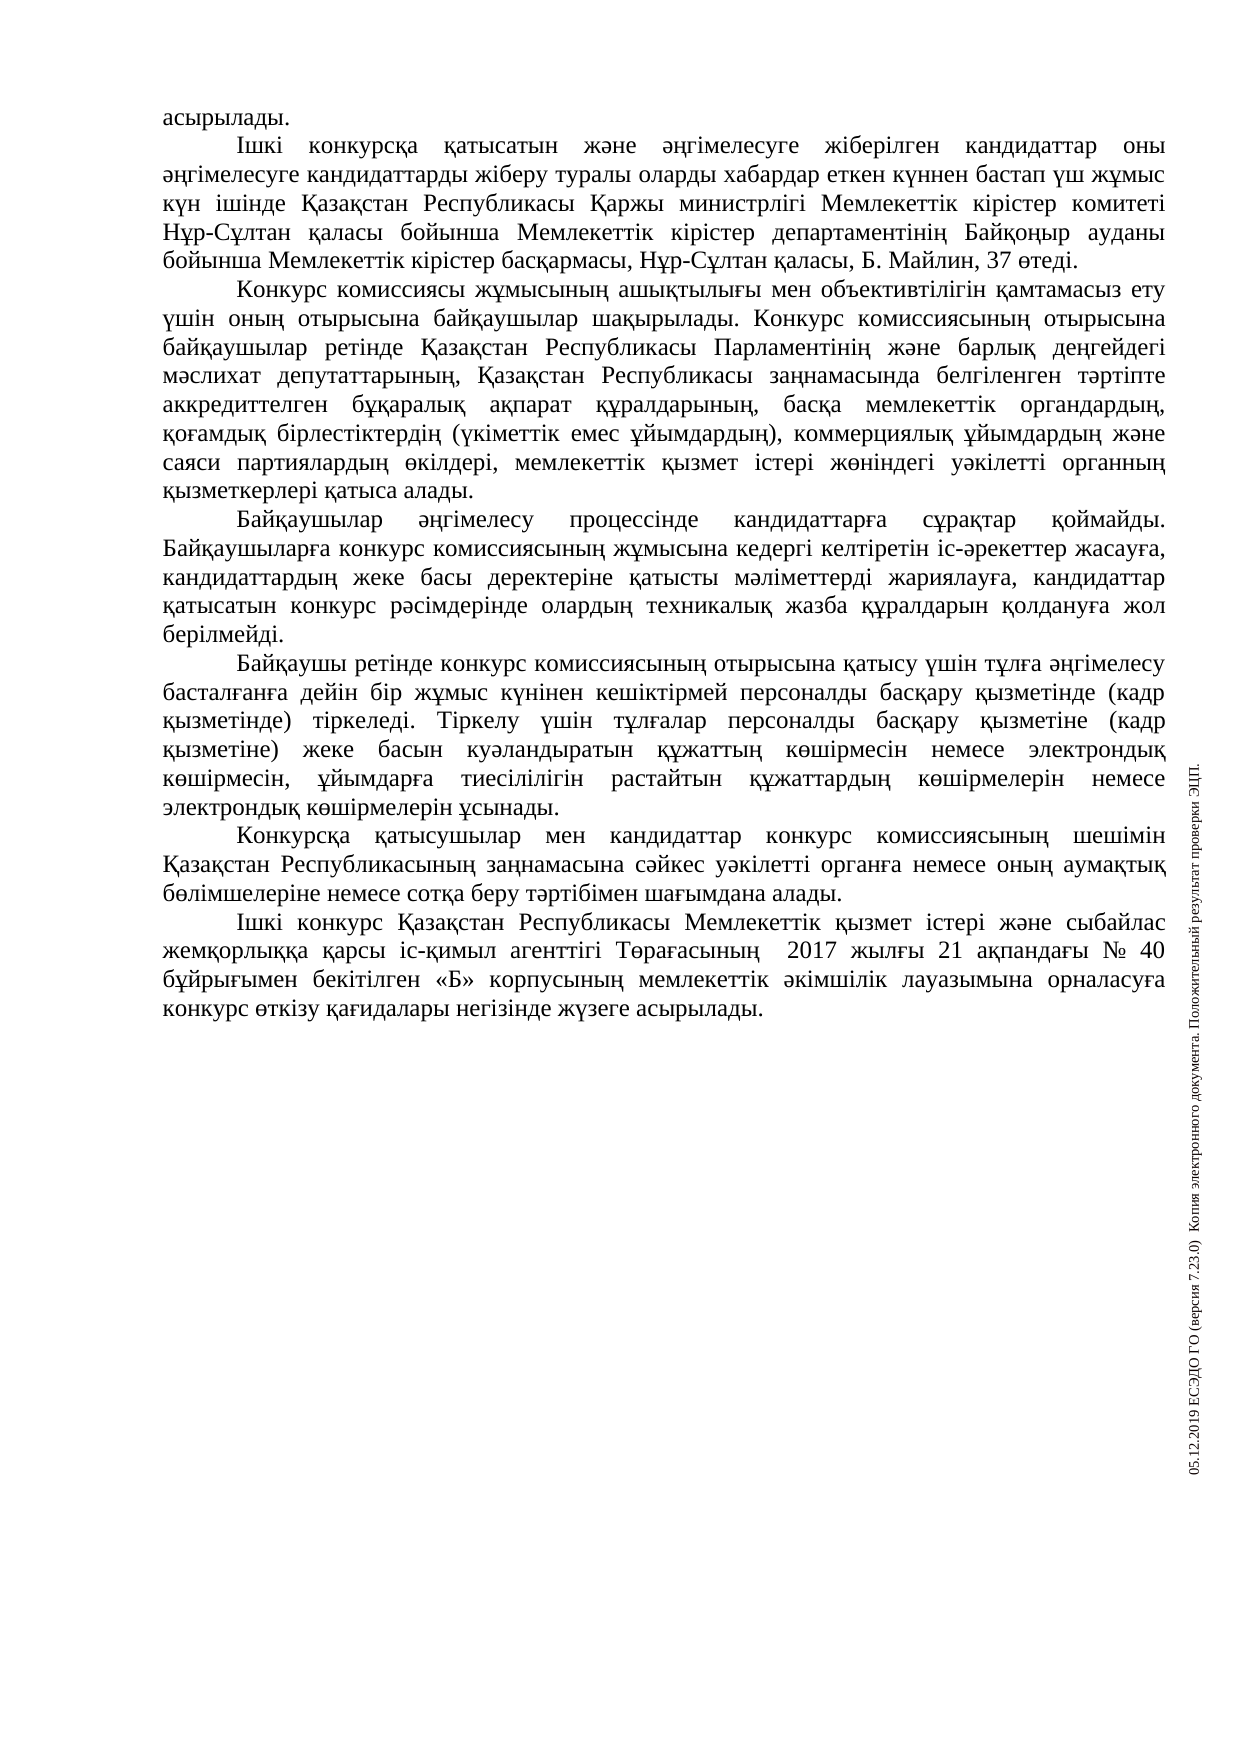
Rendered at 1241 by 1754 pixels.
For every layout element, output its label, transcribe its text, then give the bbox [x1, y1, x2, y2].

text Байқаушы ретінде конкурс комиссиясының отырысына қатысу үшін тұлға әңгімелесу басталғанға дейін бір жұмыс күнінен кешіктірмей персоналды басқару қызметінде (кадр қызметінде) тіркеледі. Тіркелу үшін тұлғалар персоналды басқару қызметіне (кадр қызметіне) жеке басын куәландыратын құжаттың көшірмесін немесе электрондық көшірмесін, ұйымдарға тиесілілігін растайтын құжаттардың көшірмелерін немесе электрондық көшірмелерін ұсынады. [162, 648, 1166, 821]
text Байқаушылар әңгімелесу процессінде кандидаттарға сұрақтар қоймайды. Байқаушыларға конкурс комиссиясының жұмысына кедергі келтіретін іс-әрекеттер жасауға, кандидаттардың жеке басы деректеріне қатысты мәліметтерді жариялауға, кандидаттар қатысатын конкурс рәсімдерінде олардың техникалық жазба құралдарын қолдануға жол берілмейді. [162, 504, 1166, 648]
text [162, 102, 1166, 131]
text Конкурсқа қатысушылар мен кандидаттар конкурс комиссиясының шешімін Қазақстан Республикасының заңнамасына сәйкес уәкілетті органға немесе оның аумақтық бөлімшелеріне немесе сотқа беру тәртібімен шағымдана алады. [162, 821, 1166, 907]
text Ішкі конкурс Қазақстан Республикасы Мемлекеттік қызмет істері және сыбайлас жемқорлыққа қарсы іс-қимыл агенттігі Төрағасының 2017 жылғы 21 ақпандағы № 40 бұйрығымен бекітілген «Б» корпусының мемлекеттік әкімшілік лауазымына орналасуға конкурс өткізу қағидалары негізінде жүзеге асырылады. [162, 907, 1166, 1022]
text Конкурс комиссиясы жұмысының ашықтылығы мен объективтілігін қамтамасыз ету үшін оның отырысына байқаушылар шақырылады. Конкурс комиссиясының отырысына байқаушылар ретінде Қазақстан Республикасы Парламентінің және барлық деңгейдегі мәслихат депутаттарының, Қазақстан Республикасы заңнамасында белгіленген тәртіпте аккредиттелген бұқаралық ақпарат құралдарының, басқа мемлекеттік органдардың, қоғамдық бірлестіктердің (үкіметтік емес ұйымдардың), коммерциялық ұйымдардың және саяси партиялардың өкілдері, мемлекеттік қызмет істері жөніндегі уәкілетті органның қызметкерлері қатыса алады. [162, 274, 1166, 504]
text Ішкі конкурсқа қатысатын және әңгімелесуге жіберілген кандидаттар оны әңгімелесуге кандидаттарды жіберу туралы оларды хабардар еткен күннен бастап үш жұмыс күн ішінде Қазақстан Республикасы Қаржы министрлігі Мемлекеттік кірістер комитеті Нұр-Сұлтан қаласы бойынша Мемлекеттік кірістер департаментінің Байқоңыр ауданы бойынша Мемлекеттік кірістер басқармасы, Нұр-Сұлтан қаласы, Б. Майлин, 37 өтеді. [162, 131, 1166, 274]
